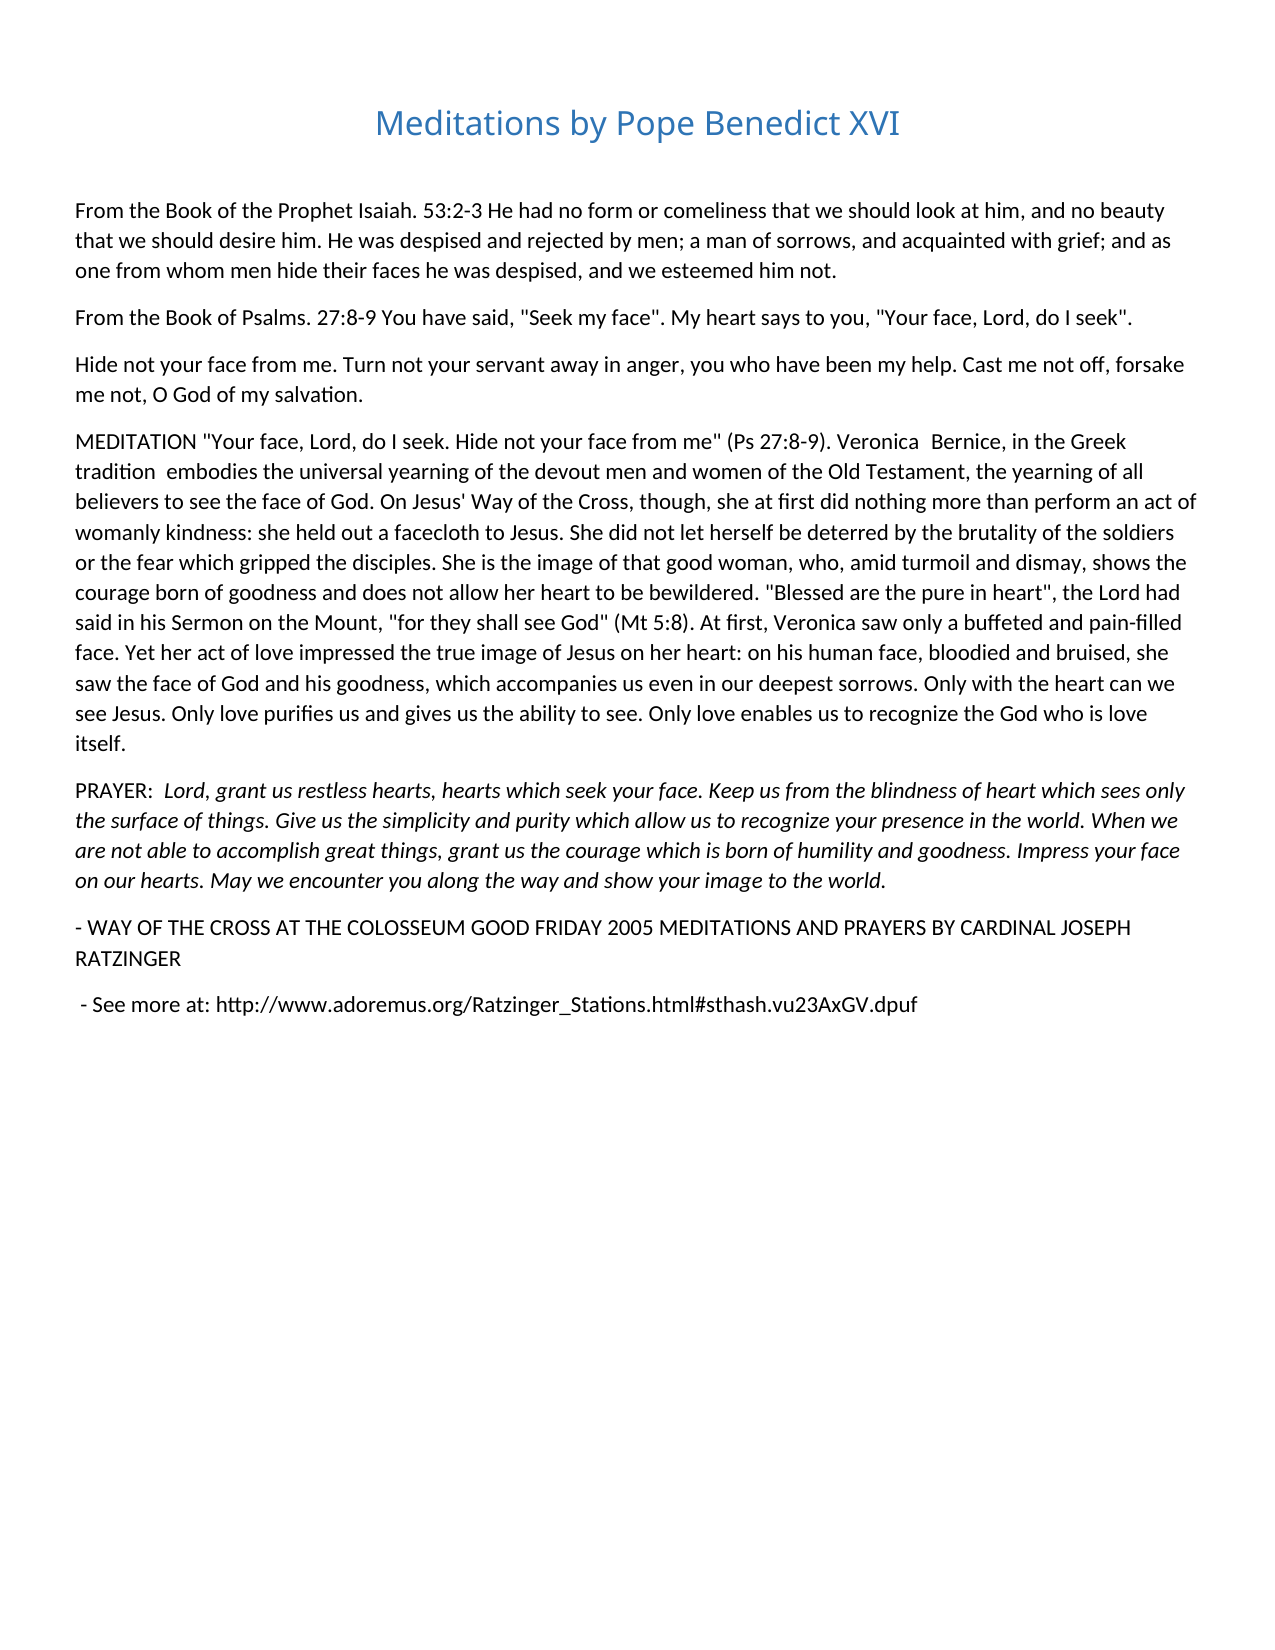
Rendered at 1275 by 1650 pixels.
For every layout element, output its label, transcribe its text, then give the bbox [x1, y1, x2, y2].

text From the Book of Psalms. 27:8-9 You have said, "Seek my face". My heart says to you, "Your face, Lord, do I seek". [75, 303, 1200, 331]
subtitle Meditations by Pope Benedict XVI [75, 100, 1200, 145]
text Hide not your face from me. Turn not your servant away in anger, you who have been my help. Cast me not off, forsake me not, O God of my salvation. [75, 350, 1200, 408]
text - WAY OF THE CROSS AT THE COLOSSEUM GOOD FRIDAY 2005 MEDITATIONS AND PRAYERS BY CARDINAL JOSEPH RATZINGER [75, 913, 1200, 972]
text - See more at: http://www.adoremus.org/Ratzinger_Stations.html#sthash.vu23AxGV.dpuf [75, 991, 1200, 1019]
text MEDITATION "Your face, Lord, do I seek. Hide not your face from me" (Ps 27:8-9). Veronica Bernice, in the Greek tradition embodies the universal yearning of the devout men and women of the Old Testament, the yearning of all believers to see the face of God. On Jesus' Way of the Cross, though, she at first did nothing more than perform an act of womanly kindness: she held out a facecloth to Jesus. She did not let herself be deterred by the brutality of the soldiers or the fear which gripped the disciples. She is the image of that good woman, who, amid turmoil and dismay, shows the courage born of goodness and does not allow her heart to be bewildered. "Blessed are the pure in heart", the Lord had said in his Sermon on the Mount, "for they shall see God" (Mt 5:8). At first, Veronica saw only a buffeted and pain-filled face. Yet her act of love impressed the true image of Jesus on her heart: on his human face, bloodied and bruised, she saw the face of God and his goodness, which accompanies us even in our deepest sorrows. Only with the heart can we see Jesus. Only love purifies us and gives us the ability to see. Only love enables us to recognize the God who is love itself. [75, 427, 1200, 757]
text PRAYER: Lord, grant us restless hearts, hearts which seek your face. Keep us from the blindness of heart which sees only the surface of things. Give us the simplicity and purity which allow us to recognize your presence in the world. When we are not able to accomplish great things, grant us the courage which is born of humility and goodness. Impress your face on our hearts. May we encounter you along the way and show your image to the world. [75, 776, 1200, 895]
text From the Book of the Prophet Isaiah. 53:2-3 He had no form or comeliness that we should look at him, and no beauty that we should desire him. He was despised and rejected by men; a man of sorrows, and acquainted with grief; and as one from whom men hide their faces he was despised, and we esteemed him not. [75, 196, 1200, 284]
